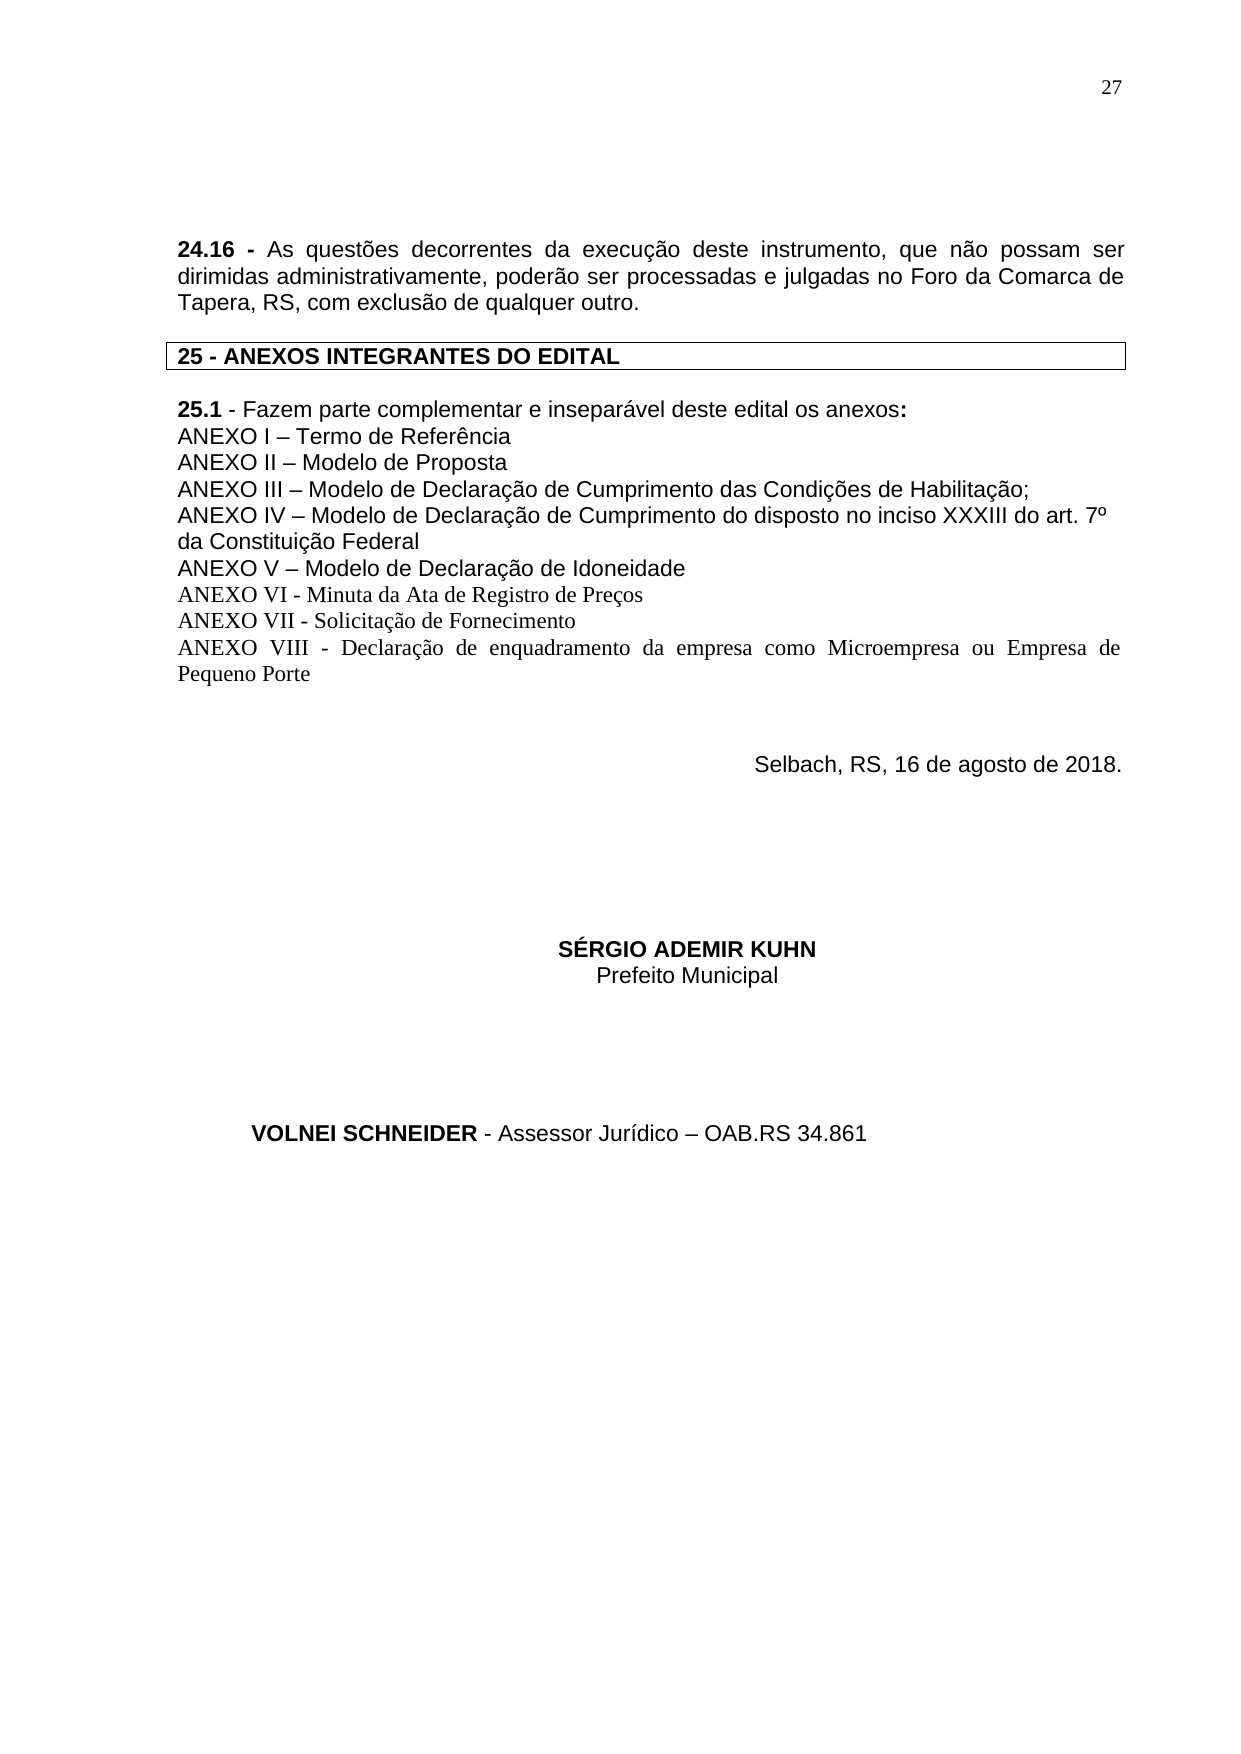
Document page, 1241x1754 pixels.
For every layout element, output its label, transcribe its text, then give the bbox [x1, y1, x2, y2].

text 24.16 - As questões decorrentes da execução deste instrumento, que não possam ser dirimidas administrativamente, poderão ser processadas e julgadas no Foro da Comarca de Tapera, RS, com exclusão de qualquer outro. [177, 236, 1125, 315]
text ANEXO VI - Minuta da Ata de Registro de Preços [177, 581, 1122, 607]
text VOLNEI SCHNEIDER - Assessor Jurídico – OAB.RS 34.861 [251, 1120, 1122, 1146]
text ANEXO VIII - Declaração de enquadramento da empresa como Microempresa ou Empresa de Pequeno Porte [177, 634, 1122, 686]
table_header 25 - ANEXOS INTEGRANTES DO EDITAL [167, 343, 1125, 369]
text Selbach, RS, 16 de agosto de 2018. [177, 751, 1122, 777]
text ANEXO III – Modelo de Declaração de Cumprimento das Condições de Habilitação; [177, 476, 1122, 502]
text ANEXO II – Modelo de Proposta [177, 449, 1122, 476]
text ANEXO I – Termo de Referência [177, 423, 1122, 449]
text ANEXO IV – Modelo de Declaração de Cumprimento do disposto no inciso XXXIII do art. 7º da Constituição Federal [177, 502, 1122, 554]
text ANEXO V – Modelo de Declaração de Idoneidade [177, 554, 1122, 581]
text Prefeito Municipal [252, 962, 1122, 988]
text ANEXO VII - Solicitação de Fornecimento [177, 607, 1122, 634]
text 25.1 - Fazem parte complementar e inseparável deste edital os anexos: [177, 396, 1122, 423]
text SÉRGIO ADEMIR KUHN [252, 936, 1122, 962]
